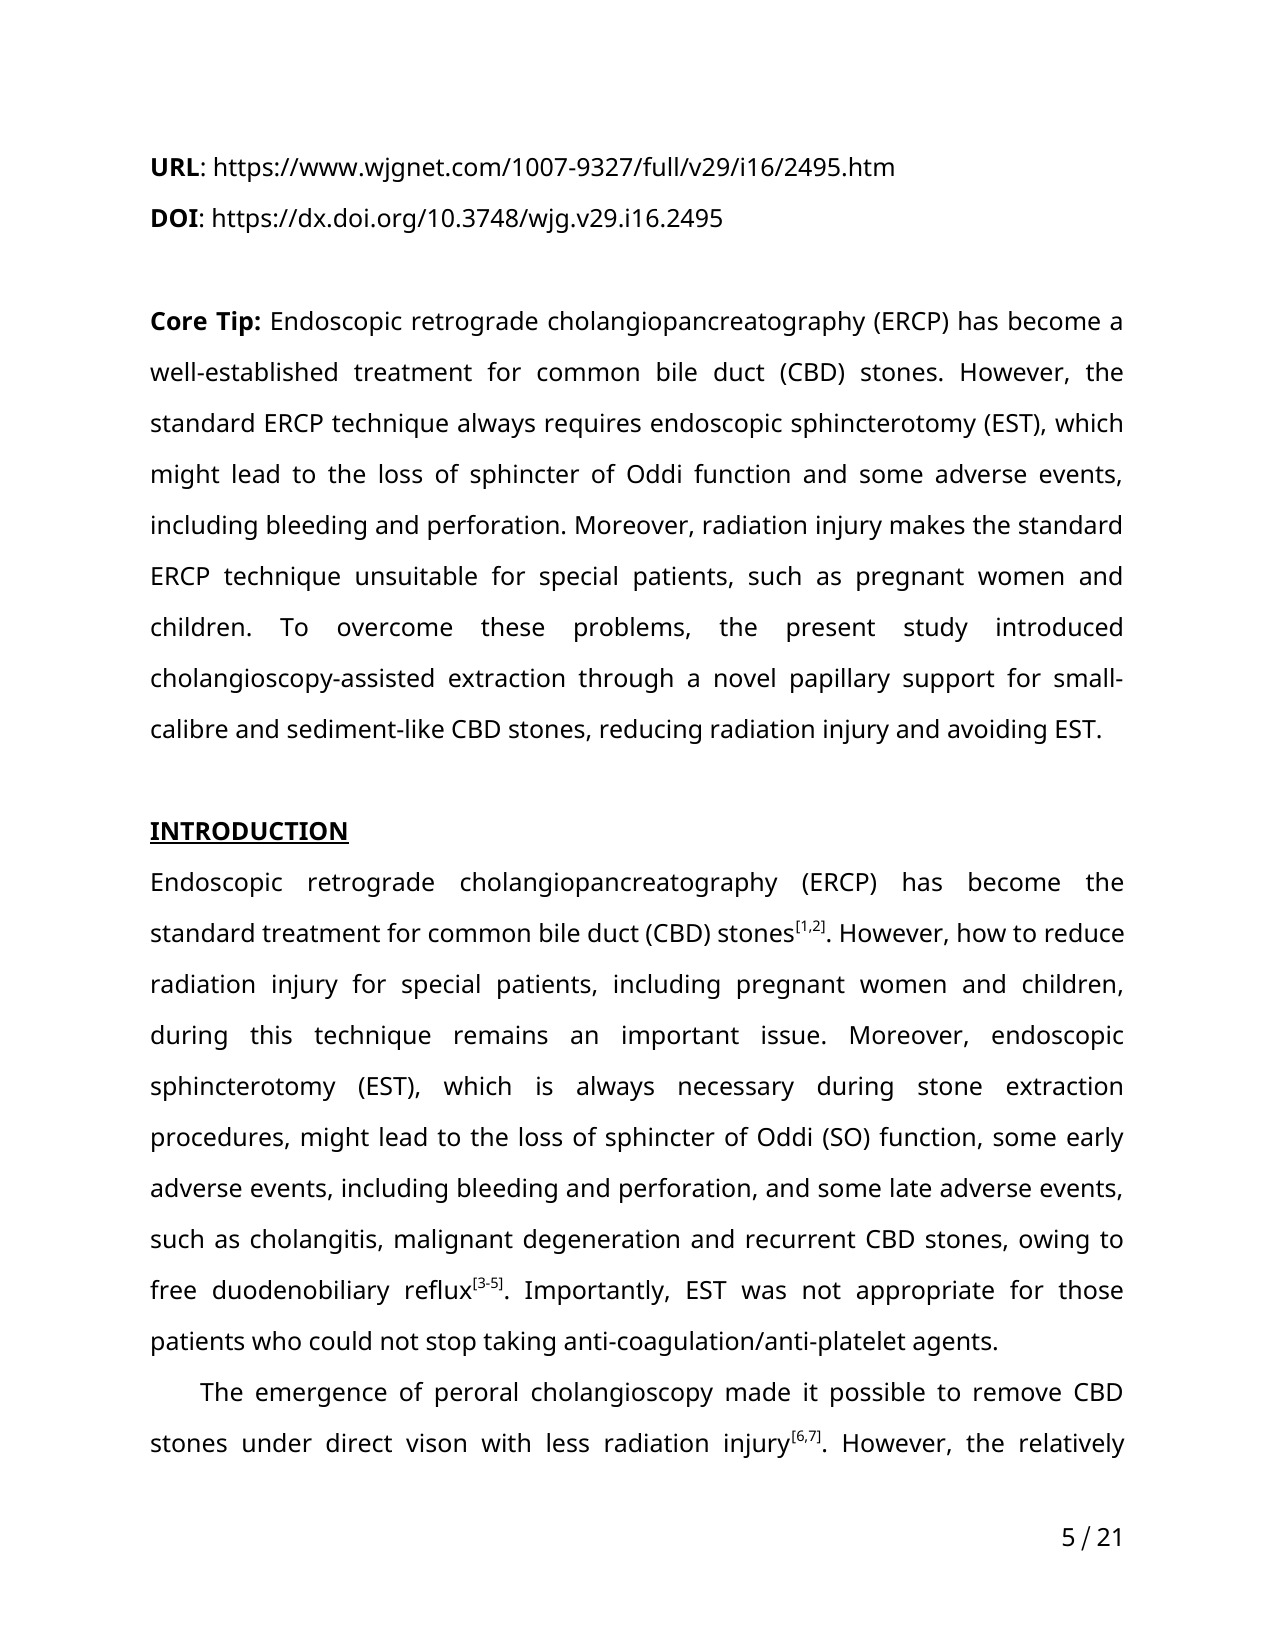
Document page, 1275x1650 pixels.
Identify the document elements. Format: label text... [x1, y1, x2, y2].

text Endoscopic retrograde cholangiopancreatography (ERCP) has become the standard treatment for common bile duct (CBD) stones[1,2]. However, how to reduce radiation injury for special patients, including pregnant women and children, during this technique remains an important issue. Moreover, endoscopic sphincterotomy (EST), which is always necessary during stone extraction procedures, might lead to the loss of sphincter of Oddi (SO) function, some early adverse events, including bleeding and perforation, and some late adverse events, such as cholangitis, malignant degeneration and recurrent CBD stones, owing to free duodenobiliary reflux[3-5]. Importantly, EST was not appropriate for those patients who could not stop taking anti-coagulation/anti-platelet agents. [150, 864, 1125, 1358]
text DOI: https://dx.doi.org/10.3748/wjg.v29.i16.2495 [150, 201, 1125, 235]
text URL: https://www.wjgnet.com/1007-9327/full/v29/i16/2495.htm [150, 150, 1125, 184]
text Core Tip: Endoscopic retrograde cholangiopancreatography (ERCP) has become a well-established treatment for common bile duct (CBD) stones. However, the standard ERCP technique always requires endoscopic sphincterotomy (EST), which might lead to the loss of sphincter of Oddi function and some adverse events, including bleeding and perforation. Moreover, radiation injury makes the standard ERCP technique unsuitable for special patients, such as pregnant women and children. To overcome these problems, the present study introduced cholangioscopy-assisted extraction through a novel papillary support for small-calibre and sediment-like CBD stones, reducing radiation injury and avoiding EST. [150, 303, 1125, 746]
text INTRODUCTION [150, 813, 1125, 848]
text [150, 1375, 1125, 1460]
